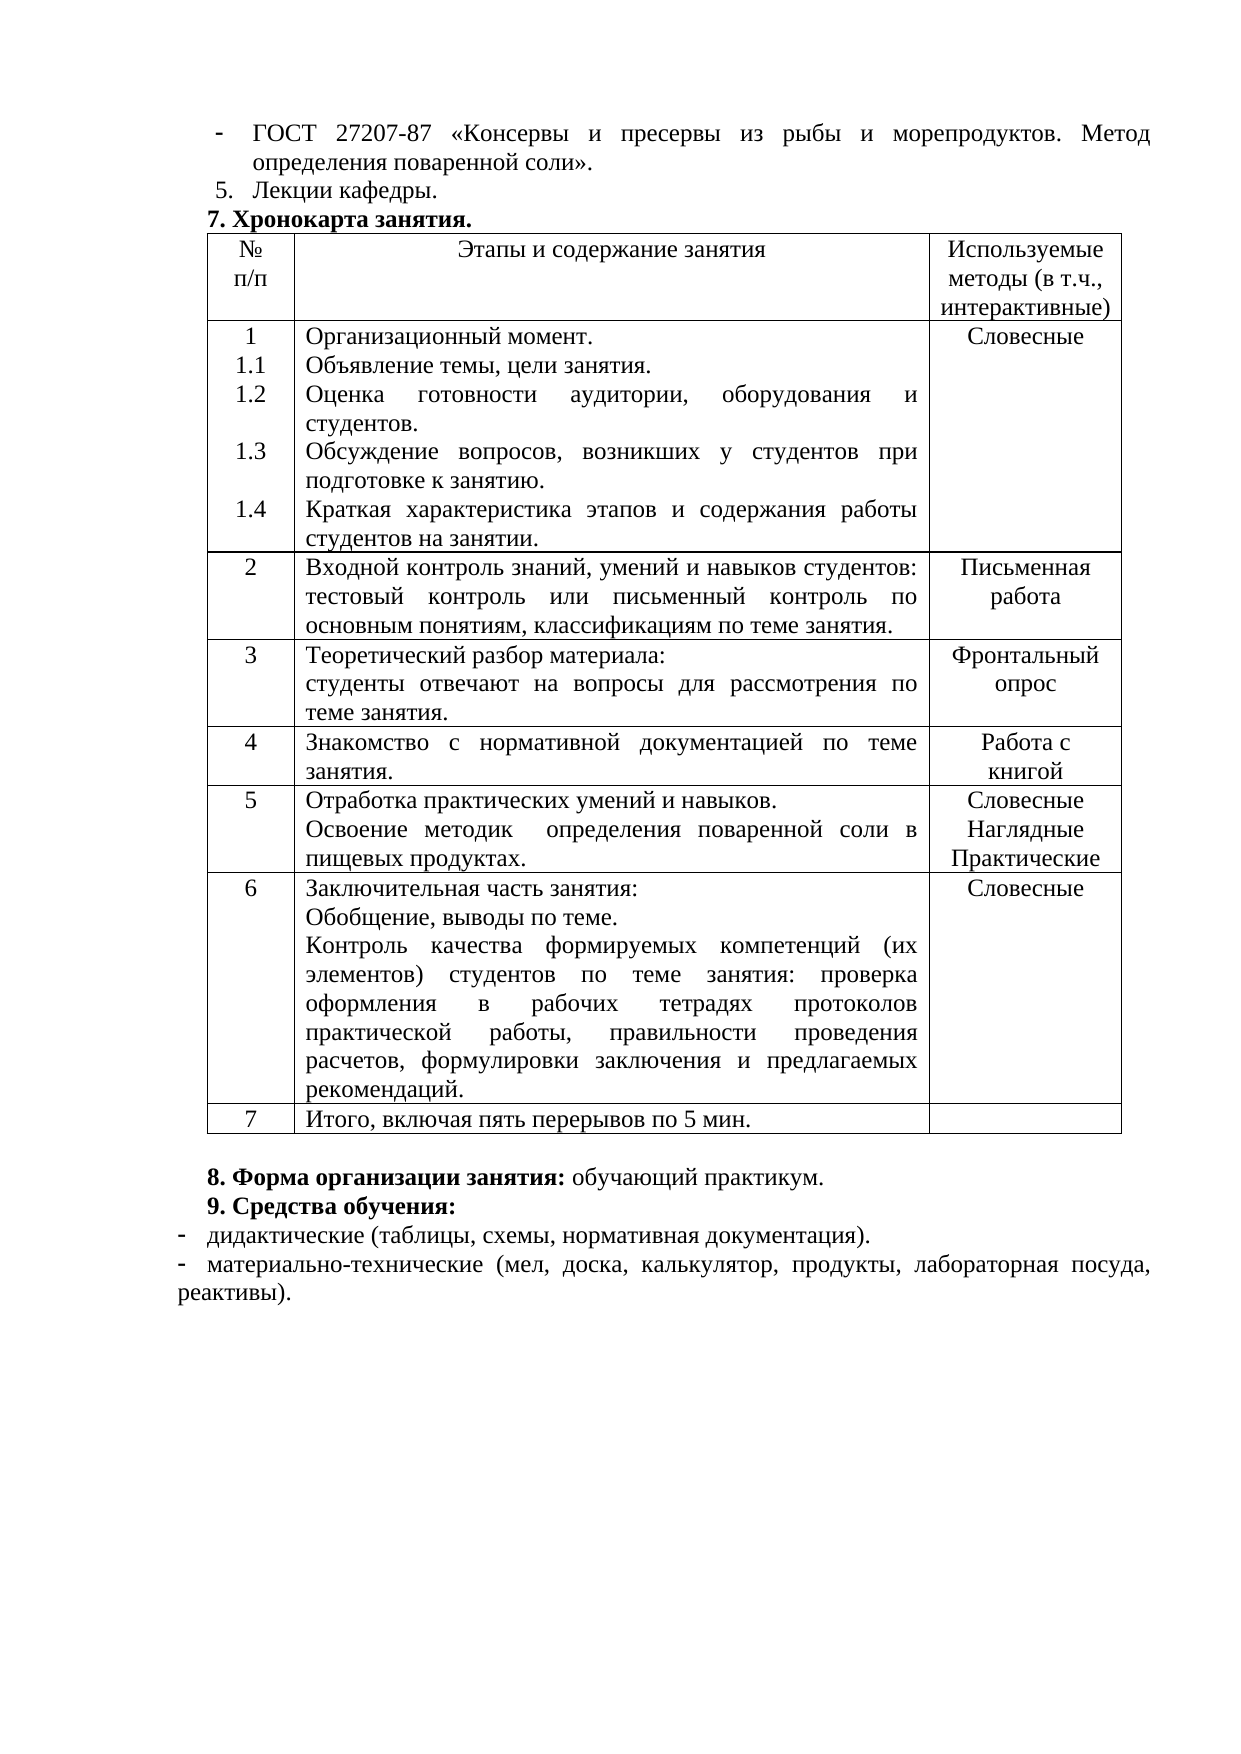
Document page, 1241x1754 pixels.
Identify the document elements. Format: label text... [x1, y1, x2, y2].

table_cell 2 [208, 553, 294, 639]
table_cell Теоретический разбор материала: студенты отвечают на вопросы для рассмотрения по теме занятия. [295, 640, 929, 726]
table_cell 6 [208, 873, 294, 1103]
table_cell Словесные [930, 321, 1121, 551]
text 7. Хронокарта занятия. [177, 204, 1152, 233]
list Лекции кафедры. [215, 176, 1152, 204]
table_cell Словесные [930, 873, 1121, 1103]
list дидактические (таблицы, схемы, нормативная документация). [177, 1220, 1152, 1249]
text 8. Форма организации занятия: обучающий практикум. [177, 1162, 1152, 1191]
list ГОСТ 27207-87 «Консервы и пресервы из рыбы и морепродуктов. Метод определения поваренной соли». [215, 118, 1152, 176]
table_cell 1 1.1 1.2 1.3 1.4 [208, 321, 294, 551]
table_cell Отработка практических умений и навыков. Освоение методик определения поваренной соли в пищевых продуктах. [295, 786, 929, 872]
table_cell 7 [208, 1104, 294, 1133]
table_cell Фронтальный опрос [930, 640, 1121, 726]
table_cell [930, 1104, 1121, 1133]
table_header № п/п [208, 234, 294, 320]
table_cell 5 [208, 786, 294, 872]
table_cell Заключительная часть занятия: Обобщение, выводы по теме. Контроль качества формируемых компетенций (их элементов) студентов по теме занятия: проверка оформления в рабочих тетрадях протоколов практической работы, правильности проведения расчетов, формулировки заключения и предлагаемых рекомендаций. [295, 873, 929, 1103]
table_cell Итого, включая пять перерывов по 5 мин. [295, 1104, 929, 1133]
table_header Этапы и содержание занятия [295, 234, 929, 320]
table_cell Входной контроль знаний, умений и навыков студентов: тестовый контроль или письменный контроль по основным понятиям, классификациям по теме занятия. [295, 553, 929, 639]
table_cell 4 [208, 727, 294, 784]
table_cell Словесные Наглядные Практические [930, 786, 1121, 872]
table_cell Письменная работа [930, 553, 1121, 639]
text 9. Средства обучения: [177, 1191, 1152, 1220]
table_cell Организационный момент. Объявление темы, цели занятия. Оценка готовности аудитории, оборудования и студентов. Обсуждение вопросов, возникших у студентов при подготовке к занятию. Краткая характеристика этапов и содержания работы студентов на занятии. [295, 321, 929, 551]
table_cell Знакомство с нормативной документацией по теме занятия. [295, 727, 929, 784]
table_header Используемые методы (в т.ч., интерактивные) [930, 234, 1121, 320]
table_cell Работа с книгой [930, 727, 1121, 784]
list материально-технические (мел, доска, калькулятор, продукты, лабораторная посуда, реактивы). [177, 1249, 1152, 1306]
table_cell 3 [208, 640, 294, 726]
